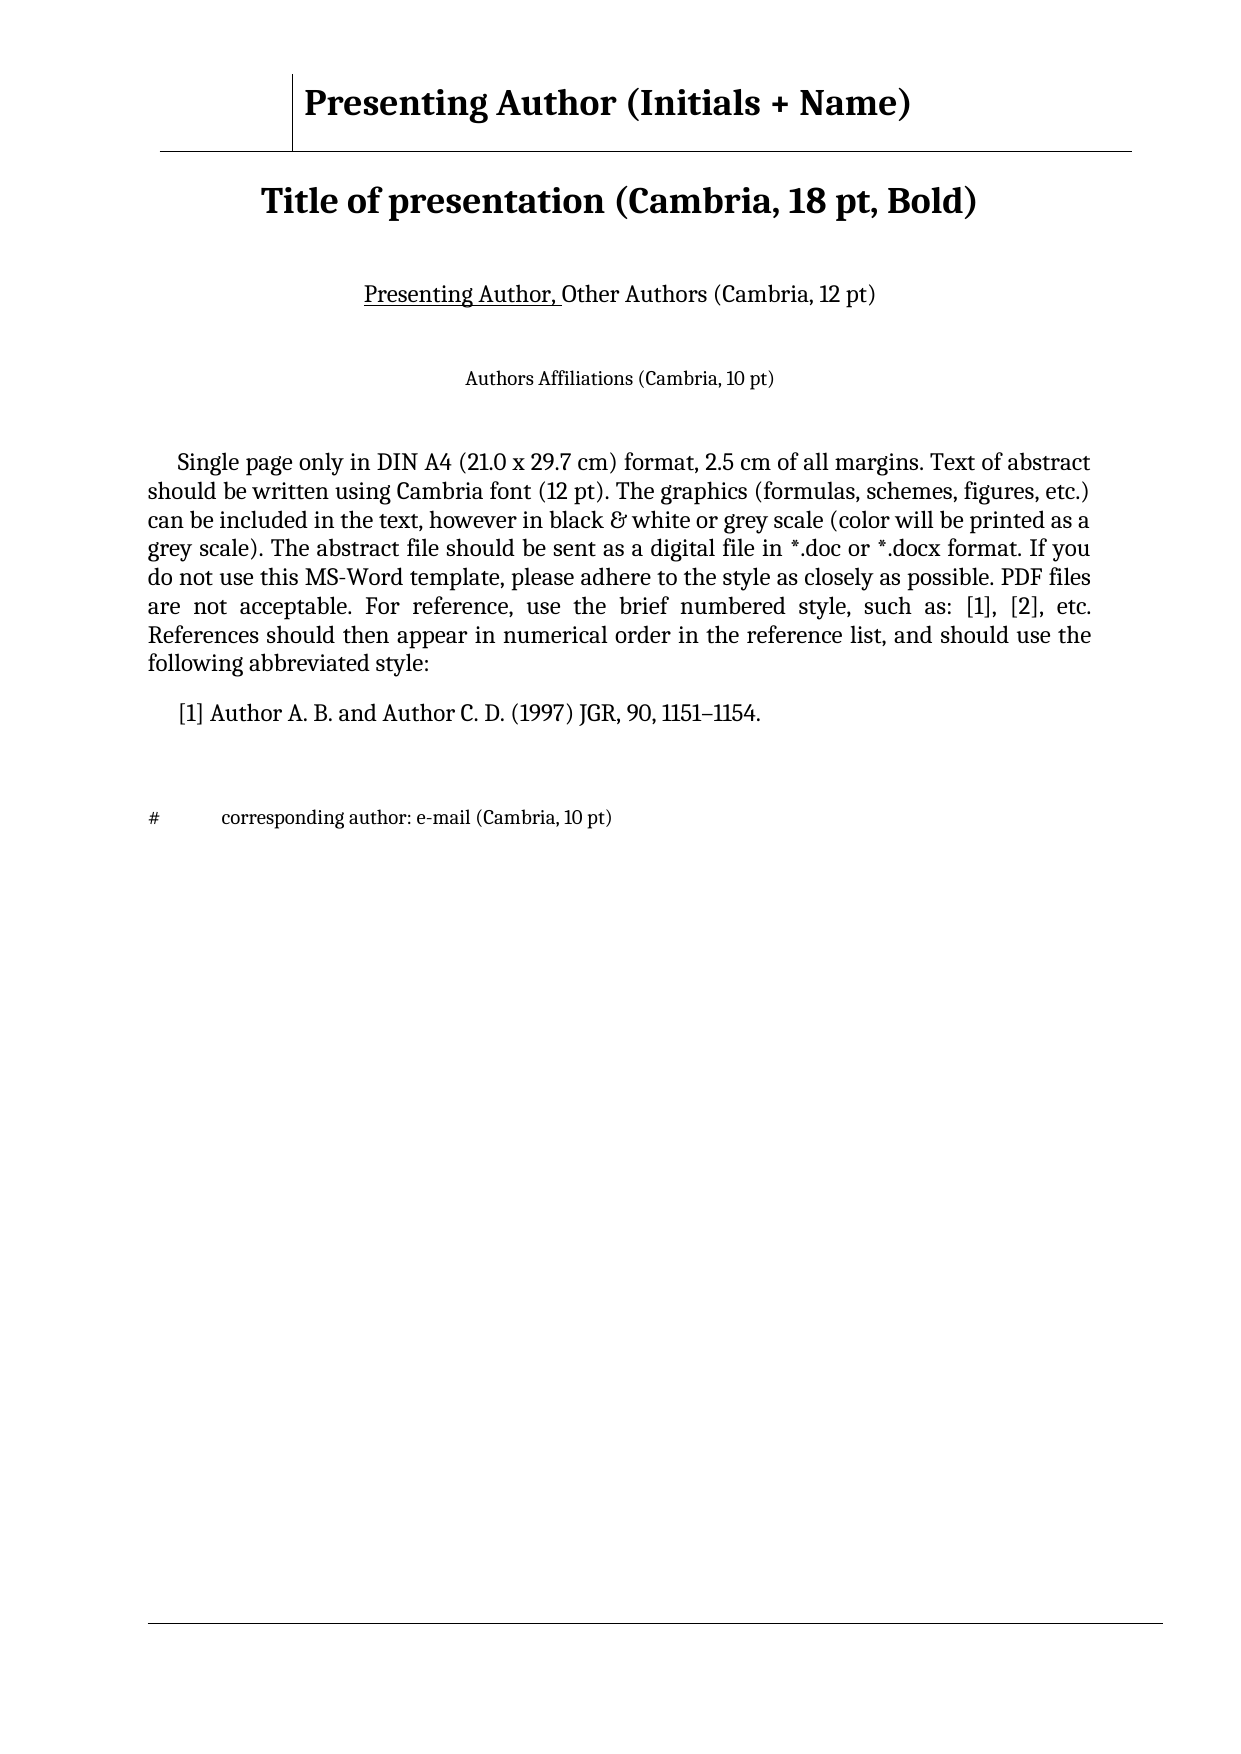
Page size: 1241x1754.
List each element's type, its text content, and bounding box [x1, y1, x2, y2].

text Presenting Author, Other Authors (Cambria, 12 pt) [148, 280, 1092, 309]
text # corresponding author: e-mail (Cambria, 10 pt) [148, 806, 1092, 830]
text Single page only in DIN A4 (21.0 x 29.7 cm) format, 2.5 cm of all margins. Text of abstract should be written using Cambria font (12 pt). The graphics (formulas, schemes, figures, etc.) can be included in the text, however in black & white or grey scale (color will be printed as a grey scale). The abstract file should be sent as a digital file in *.doc or *.docx format. If you do not use this MS-Word template, please adhere to the style as closely as possible. PDF files are not acceptable. For reference, use the brief numbered style, such as: [1], [2], etc. References should then appear in numerical order in the reference list, and should use the following abbreviated style: [148, 448, 1092, 678]
text Authors Affiliations (Cambria, 10 pt) [148, 367, 1092, 391]
text Title of presentation (Cambria, 18 pt, Bold) [148, 180, 1092, 223]
text [1] Author A. B. and Author C. D. (1997) JGR, 90, 1151–1154. [148, 699, 1092, 728]
